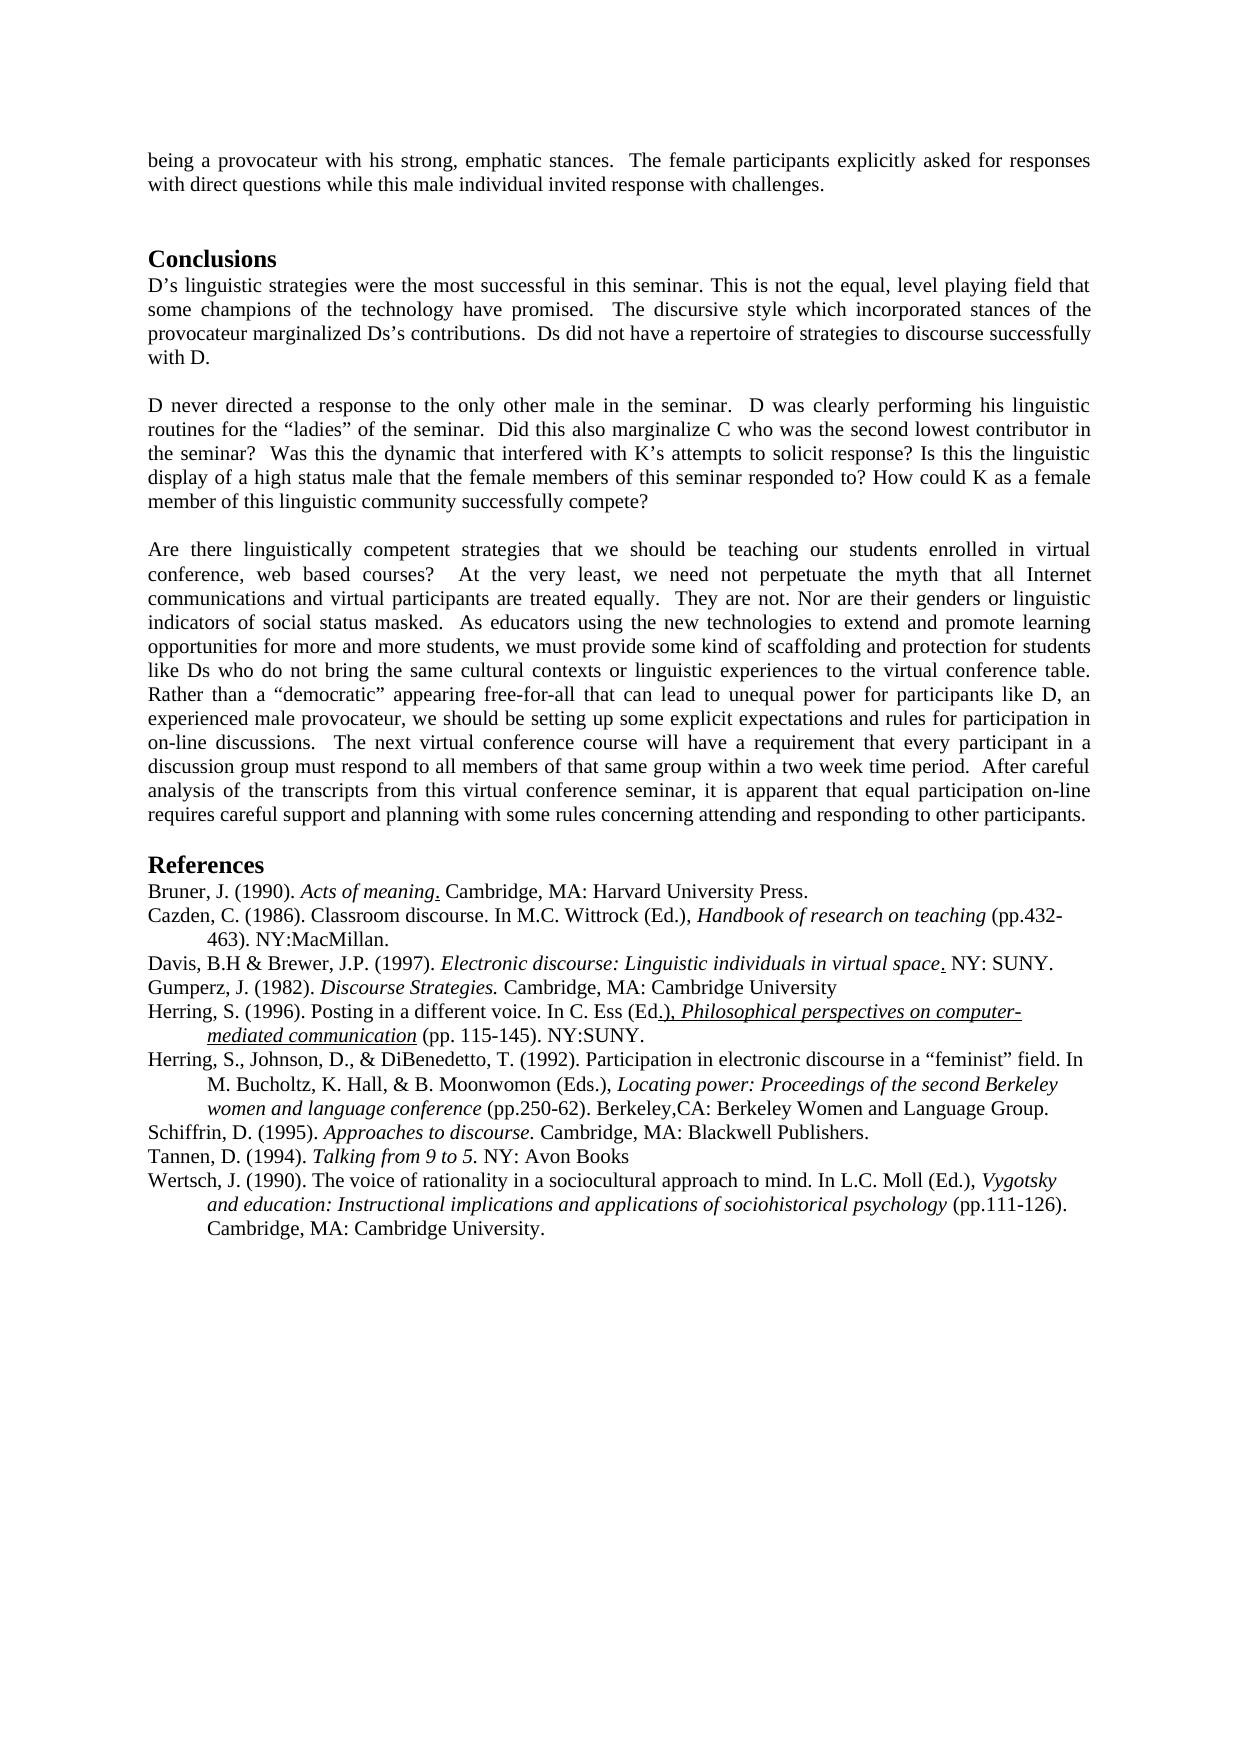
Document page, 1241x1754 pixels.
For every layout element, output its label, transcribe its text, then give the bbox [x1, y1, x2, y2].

text Cazden, C. (1986). Classroom discourse. In M.C. Wittrock (Ed.), Handbook of research on teaching (pp.432-463). NY:MacMillan. [148, 903, 1092, 951]
text Conclusions [148, 244, 1092, 273]
text Davis, B.H & Brewer, J.P. (1997). Electronic discourse: Linguistic individuals in virtual space. NY: SUNY. [148, 951, 1092, 975]
text Wertsch, J. (1990). The voice of rationality in a sociocultural approach to mind. In L.C. Moll (Ed.), Vygotsky and education: Instructional implications and applications of sociohistorical psychology (pp.111-126). Cambridge, MA: Cambridge University. [148, 1168, 1092, 1240]
text Herring, S. (1996). Posting in a different voice. In C. Ess (Ed.), Philosophical perspectives on computer-mediated communication (pp. 115-145). NY:SUNY. [148, 999, 1092, 1047]
text Schiffrin, D. (1995). Approaches to discourse. Cambridge, MA: Blackwell Publishers. [148, 1119, 1092, 1144]
text References [148, 850, 1092, 879]
text Tannen, D. (1994). Talking from 9 to 5. NY: Avon Books [148, 1144, 1092, 1168]
text Herring, S., Johnson, D., & DiBenedetto, T. (1992). Participation in electronic discourse in a “feminist” field. In M. Bucholtz, K. Hall, & B. Moonwomon (Eds.), Locating power: Proceedings of the second Berkeley women and language conference (pp.250-62). Berkeley,CA: Berkeley Women and Language Group. [148, 1047, 1092, 1119]
text D’s linguistic strategies were the most successful in this seminar. This is not the equal, level playing field that some champions of the technology have promised. The discursive style which incorporated stances of the provocateur marginalized Ds’s contributions. Ds did not have a repertoire of strategies to discourse successfully with D. [148, 273, 1092, 369]
text Are there linguistically competent strategies that we should be teaching our students enrolled in virtual conference, web based courses? At the very least, we need not perpetuate the myth that all Internet communications and virtual participants are treated equally. They are not. Nor are their genders or linguistic indicators of social status masked. As educators using the new technologies to extend and promote learning opportunities for more and more students, we must provide some kind of scaffolding and protection for students like Ds who do not bring the same cultural contexts or linguistic experiences to the virtual conference table. Rather than a “democratic” appearing free-for-all that can lead to unequal power for participants like D, an experienced male provocateur, we should be setting up some explicit expectations and rules for participation in on-line discussions. The next virtual conference course will have a requirement that every participant in a discussion group must respond to all members of that same group within a two week time period. After careful analysis of the transcripts from this virtual conference seminar, it is apparent that equal participation on-line requires careful support and planning with some rules concerning attending and responding to other participants. [148, 537, 1092, 826]
text Gumperz, J. (1982). Discourse Strategies. Cambridge, MA: Cambridge University [148, 975, 1092, 999]
text D never directed a response to the only other male in the seminar. D was clearly performing his linguistic routines for the “ladies” of the seminar. Did this also marginalize C who was the second lowest contributor in the seminar? Was this the dynamic that interfered with K’s attempts to solicit response? Is this the linguistic display of a high status male that the female members of this seminar responded to? How could K as a female member of this linguistic community successfully compete? [148, 393, 1092, 513]
text Bruner, J. (1990). Acts of meaning. Cambridge, MA: Harvard University Press. [148, 879, 1092, 903]
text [148, 148, 1092, 196]
